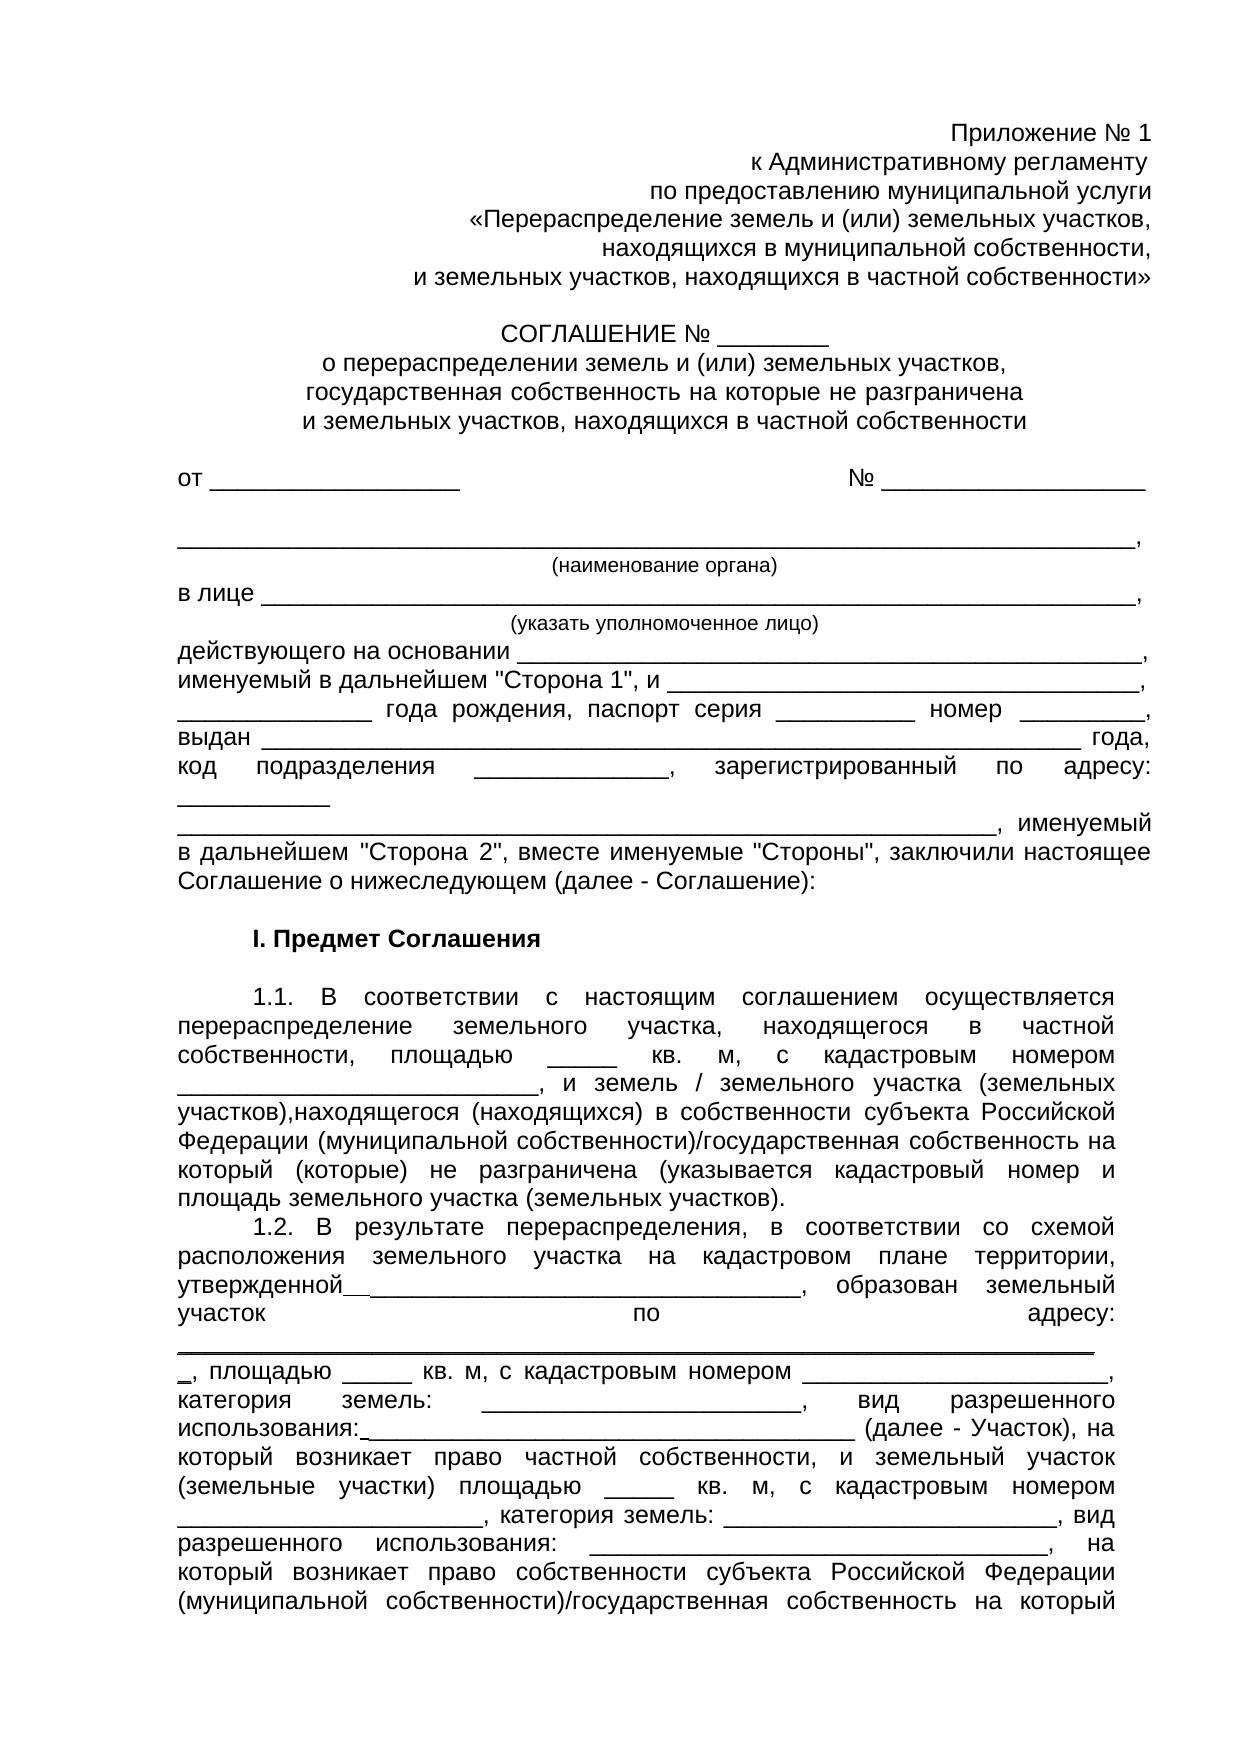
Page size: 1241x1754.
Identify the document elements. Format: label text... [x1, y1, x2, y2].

text от __________________ № ___________________ [177, 463, 1152, 492]
text Приложение № 1 [177, 118, 1152, 147]
text и земельных участков, находящихся в частной собственности» [177, 262, 1152, 291]
text государственная собственность на которые не разграничена [177, 377, 1152, 406]
text о перераспределении земель и (или) земельных участков, [177, 348, 1152, 377]
text _____________________________________________________________________, [177, 521, 1152, 549]
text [177, 1212, 1116, 1615]
text «Перераспределение земель и (или) земельных участков, [177, 204, 1152, 233]
text ___________________________________________________________, именуемый в дальнейшем "Сторона 2", вместе именуемые "Стороны", заключили настоящее Соглашение о нижеследующем (далее - Соглашение): [177, 809, 1152, 895]
text СОГЛАШЕНИЕ № ________ [177, 319, 1152, 348]
text действующего на основании _____________________________________________, [177, 636, 1152, 665]
text находящихся в муниципальной собственности, [177, 233, 1152, 262]
text (указать уполномоченное лицо) [177, 607, 1152, 636]
text по предоставлению муниципальной услуги [177, 176, 1152, 204]
text (наименование органа) [177, 549, 1152, 578]
text и земельных участков, находящихся в частной собственности [177, 406, 1152, 434]
text ______________ года рождения, паспорт серия __________ номер _________, выдан ___________________________________________________________ года, код подразделения ______________, зарегистрированный по адресу: ___________ [177, 694, 1152, 809]
text именуемый в дальнейшем "Сторона 1", и __________________________________, [177, 665, 1152, 694]
text в лице _______________________________________________________________, [177, 578, 1152, 607]
text I. Предмет Соглашения [177, 924, 1152, 953]
text к Административному регламенту [177, 147, 1152, 176]
text 1.1. В соответствии с настоящим соглашением осуществляется перераспределение земельного участка, находящегося в частной собственности, площадью _____ кв. м, с кадастровым номером __________________________, и земель / земельного участка (земельных участков),находящегося (находящихся) в собственности субъекта Российской Федерации (муниципальной собственности)/государственная собственность на который (которые) не разграничена (указывается кадастровый номер и площадь земельного участка (земельных участков). [177, 982, 1116, 1212]
